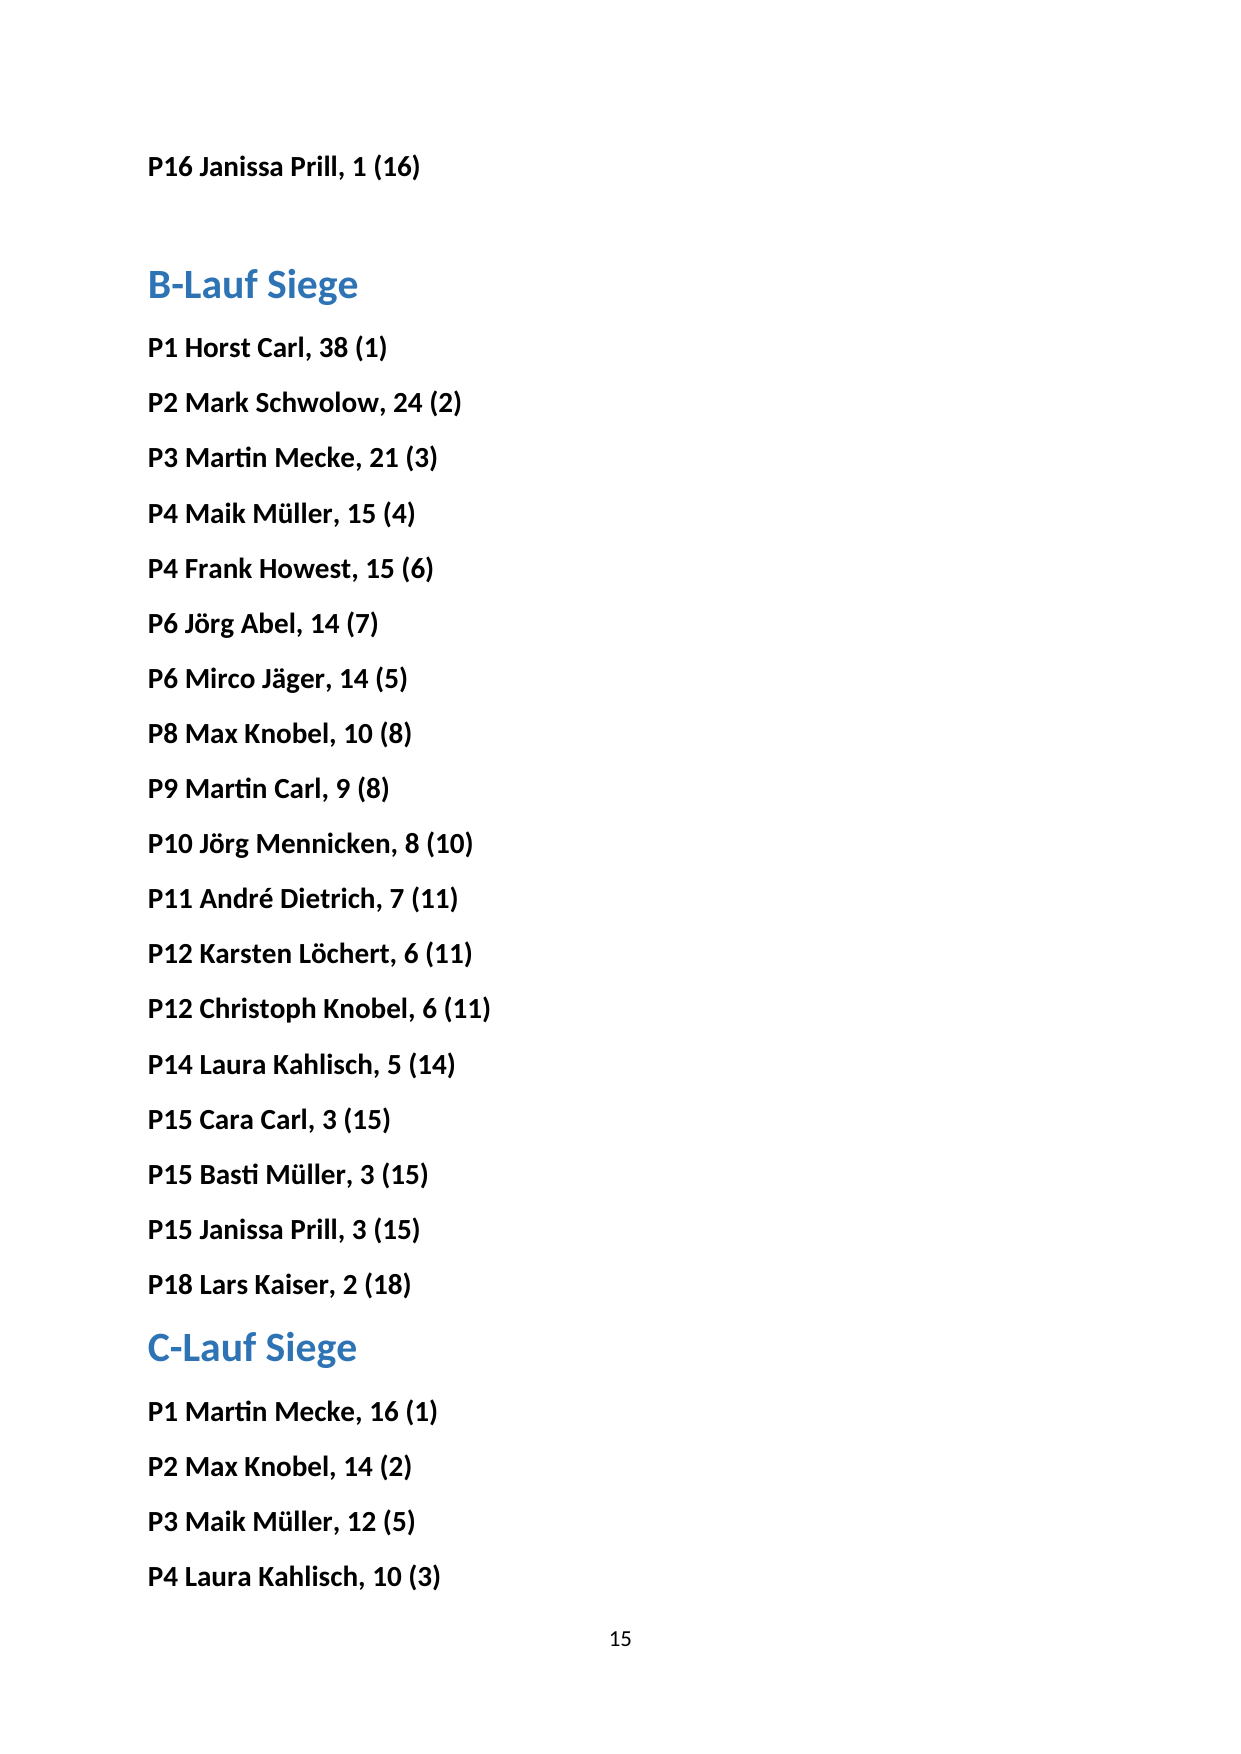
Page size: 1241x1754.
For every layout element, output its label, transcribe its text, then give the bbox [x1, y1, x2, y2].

text P12 Christoph Knobel, 6 (11) [148, 991, 1093, 1026]
text P3 Martin Mecke, 21 (3) [148, 439, 1093, 475]
text P16 Janissa Prill, 1 (16) [148, 148, 1093, 183]
text P15 Janissa Prill, 3 (15) [148, 1211, 1093, 1247]
text P15 Cara Carl, 3 (15) [148, 1101, 1093, 1136]
text P8 Max Knobel, 10 (8) [148, 715, 1093, 751]
text P4 Laura Kahlisch, 10 (3) [148, 1558, 1093, 1594]
text P15 Basti Müller, 3 (15) [148, 1156, 1093, 1192]
text P12 Karsten Löchert, 6 (11) [148, 936, 1093, 971]
text P4 Frank Howest, 15 (6) [148, 550, 1093, 585]
text P14 Laura Kahlisch, 5 (14) [148, 1046, 1093, 1081]
text P18 Lars Kaiser, 2 (18) [148, 1266, 1093, 1302]
text P6 Mirco Jäger, 14 (5) [148, 660, 1093, 696]
text P4 Maik Müller, 15 (4) [148, 495, 1093, 530]
text C-Lauf Siege [148, 1321, 1093, 1372]
text P1 Martin Mecke, 16 (1) [148, 1393, 1093, 1428]
text P2 Mark Schwolow, 24 (2) [148, 384, 1093, 420]
text P1 Horst Carl, 38 (1) [148, 329, 1093, 365]
text P6 Jörg Abel, 14 (7) [148, 605, 1093, 641]
text P9 Martin Carl, 9 (8) [148, 770, 1093, 806]
text P10 Jörg Mennicken, 8 (10) [148, 825, 1093, 861]
text P3 Maik Müller, 12 (5) [148, 1503, 1093, 1539]
text P11 André Dietrich, 7 (11) [148, 880, 1093, 916]
text P2 Max Knobel, 14 (2) [148, 1448, 1093, 1483]
text B-Lauf Siege [148, 258, 1093, 309]
